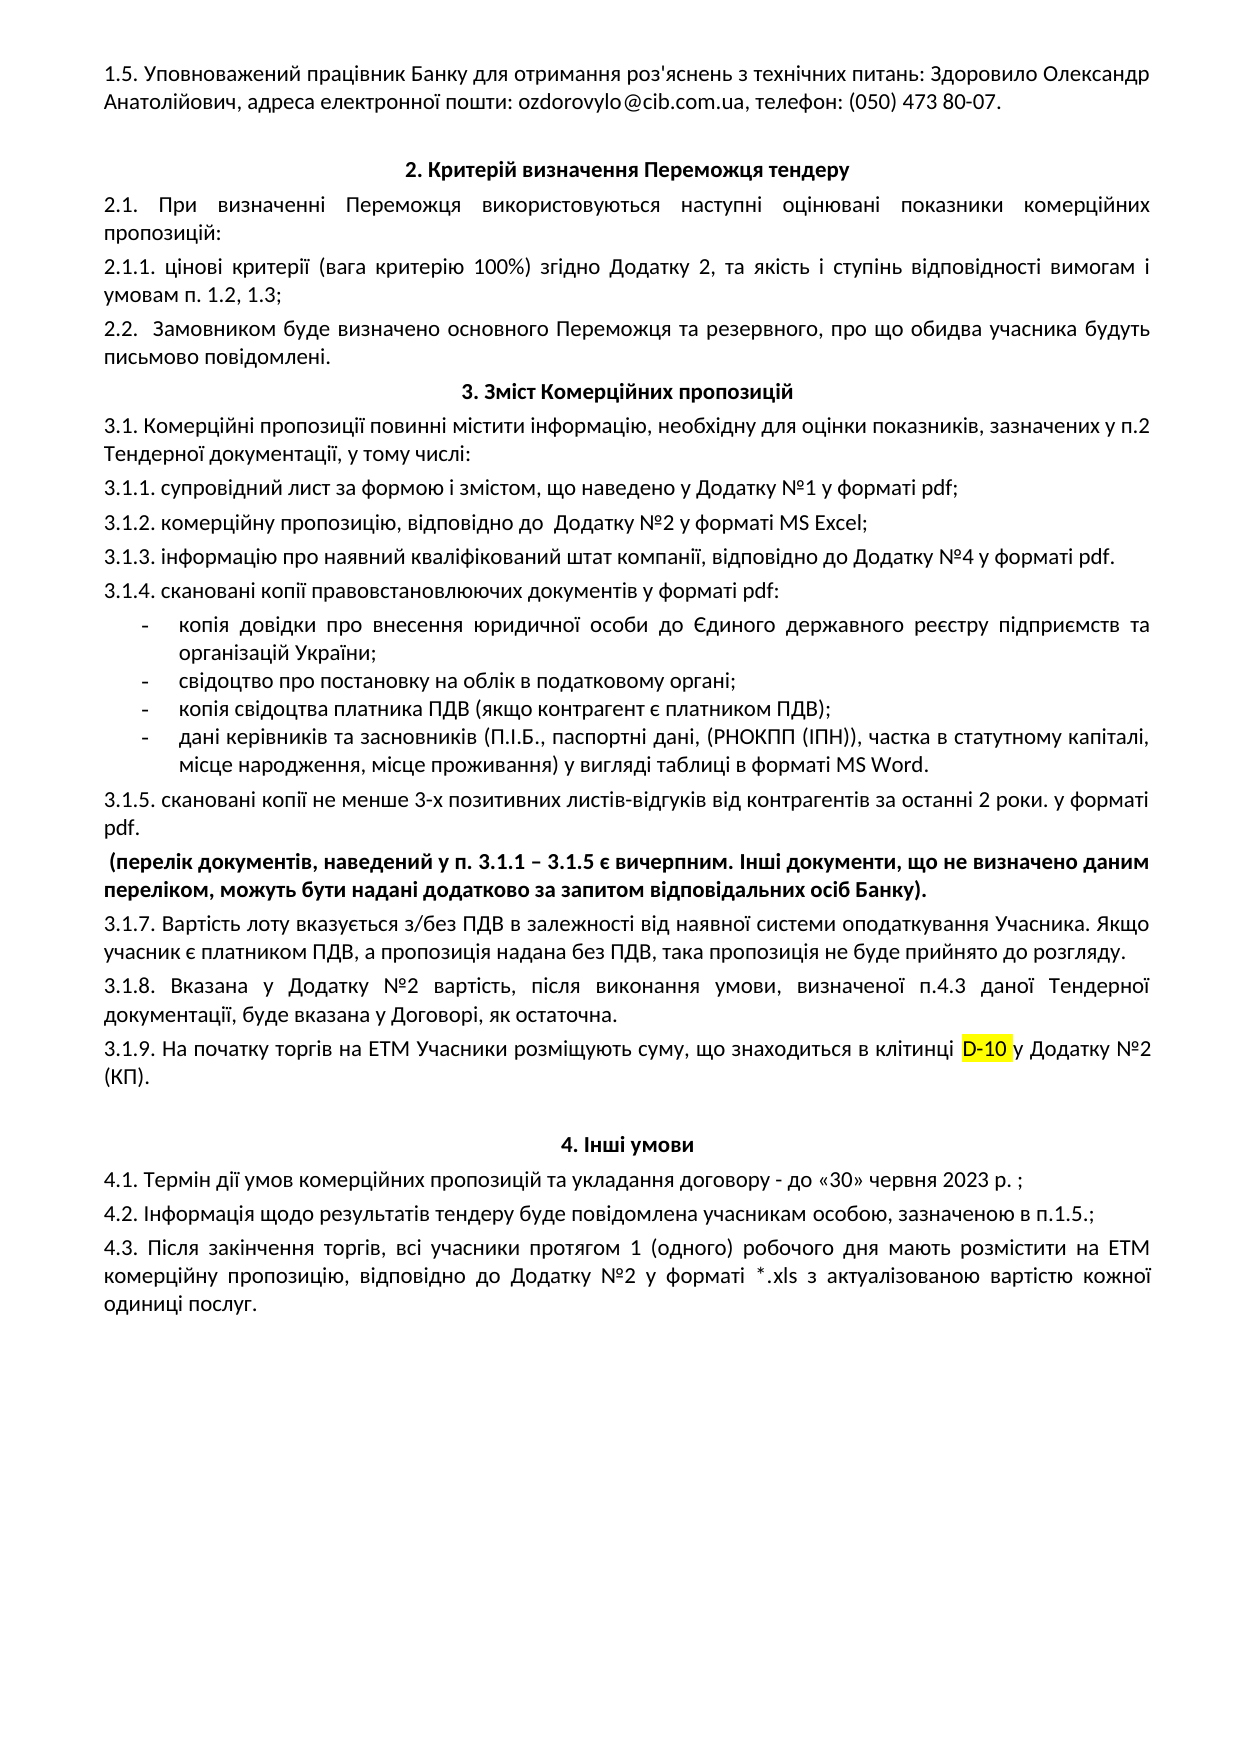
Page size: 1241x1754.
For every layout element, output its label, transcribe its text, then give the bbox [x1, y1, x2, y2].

text 2.2. Замовником буде визначено основного Переможця та резервного, про що обидва учасника будуть письмово повідомлені. [103, 314, 1152, 371]
text 2.1. При визначенні Переможця використовуються наступні оцінювані показники комерційних пропозицій: [103, 190, 1152, 246]
text 3. Зміст Комерційних пропозицій [103, 377, 1152, 405]
text 3.1.2. комерційну пропозицію, відповідно до Додатку №2 у форматі MS Excel; [103, 508, 1152, 536]
text 4.1. Термін дії умов комерційних пропозицій та укладання договору - до «30» червня 2023 р. ; [103, 1165, 1152, 1193]
text 3.1.9. На початку торгів на ЕТМ Учасники розміщують суму, що знаходиться в клітинці D-10 у Додатку №2 (КП). [103, 1034, 1152, 1090]
text 2.1.1. цінові критерії (вага критерію 100%) згідно Додатку 2, та якість і ступінь відповідності вимогам і умовам п. 1.2, 1.3; [103, 252, 1152, 308]
list копія свідоцтва платника ПДВ (якщо контрагент є платником ПДВ); [141, 694, 1152, 722]
text 3.1.5. скановані копії не менше 3-х позитивних листів-відгуків від контрагентів за останні 2 роки. у форматі pdf. [103, 785, 1152, 841]
text 2. Критерій визначення Переможця тендеру [103, 156, 1152, 184]
list свідоцтво про постановку на облік в податковому органі; [141, 666, 1152, 694]
text 3.1. Комерційні пропозиції повинні містити інформацію, необхідну для оцінки показників, зазначених у п.2 Тендерної документації, у тому числі: [103, 411, 1152, 467]
text 4. Інші умови [103, 1131, 1152, 1158]
text 4.2. Інформація щодо результатів тендеру буде повідомлена учасникам особою, зазначеною в п.1.5.; [103, 1199, 1152, 1227]
text 3.1.7. Вартість лоту вказується з/без ПДВ в залежності від наявної системи оподаткування Учасника. Якщо учасник є платником ПДВ, а пропозиція надана без ПДВ, така пропозиція не буде прийнято до розгляду. [103, 909, 1152, 965]
text 3.1.8. Вказана у Додатку №2 вартість, після виконання умови, визначеної п.4.3 даної Тендерної документації, буде вказана у Договорі, як остаточна. [103, 972, 1152, 1028]
text 1.5. Уповноважений працівник Банку для отримання роз'яснень з технічних питань: Здоровило Олександр Анатолійович, адреса електронної пошти: ozdorovylo@cib.com.ua, телефон: (050) 473 80-07. [103, 59, 1152, 115]
text 3.1.4. скановані копії правовстановлюючих документів у форматі pdf: [103, 576, 1152, 604]
text 4.3. Після закінчення торгів, всі учасники протягом 1 (одного) робочого дня мають розмістити на ЕТМ комерційну пропозицію, відповідно до Додатку №2 у форматі *.xls з актуалізованою вартістю кожної одиниці послуг. [103, 1233, 1152, 1317]
text 3.1.1. супровідний лист за формою і змістом, що наведено у Додатку №1 у форматі pdf; [103, 473, 1152, 501]
text (перелік документів, наведений у п. 3.1.1 – 3.1.5 є вичерпним. Інші документи, що не визначено даним переліком, можуть бути надані додатково за запитом відповідальних осіб Банку). [103, 847, 1152, 903]
text 3.1.3. інформацію про наявний кваліфікований штат компанії, відповідно до Додатку №4 у форматі pdf. [103, 542, 1152, 570]
list копія довідки про внесення юридичної особи до Єдиного державного реєстру підприємств та організацій України; [141, 610, 1152, 666]
list дані керівників та засновників (П.І.Б., паспортні дані, (РНОКПП (ІПН)), частка в статутному капіталі, місце народження, місце проживання) у вигляді таблиці в форматі MS Word. [141, 722, 1152, 778]
